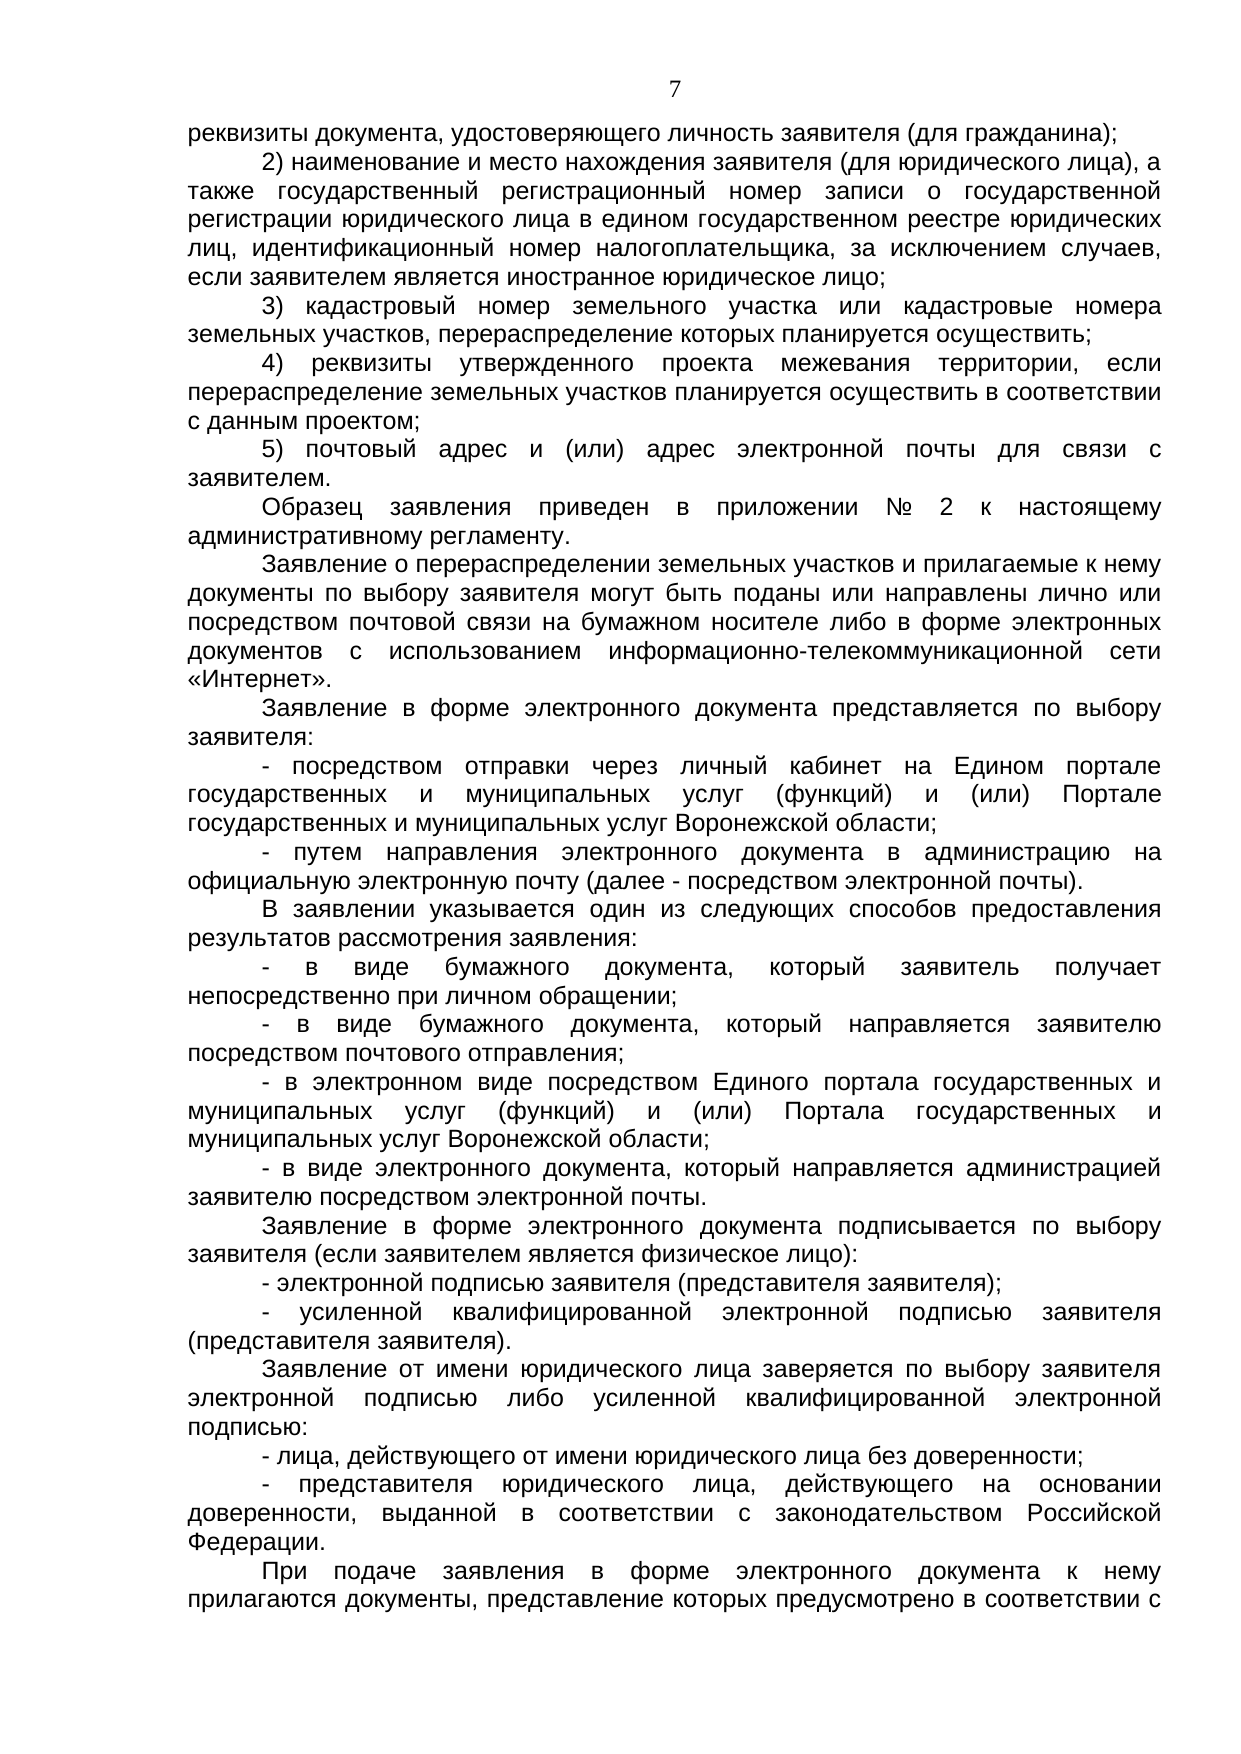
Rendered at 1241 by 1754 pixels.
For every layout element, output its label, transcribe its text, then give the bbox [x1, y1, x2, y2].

text - в виде бумажного документа, который заявитель получает непосредственно при личном обращении; [187, 952, 1162, 1009]
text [187, 118, 1162, 147]
text - представителя юридического лица, действующего на основании доверенности, выданной в соответствии с законодательством Российской Федерации. [187, 1469, 1162, 1556]
text Заявление от имени юридического лица заверяется по выбору заявителя электронной подписью либо усиленной квалифицированной электронной подписью: [187, 1354, 1162, 1441]
text - путем направления электронного документа в администрацию на официальную электронную почту (далее - посредством электронной почты). [187, 837, 1162, 894]
text В заявлении указывается один из следующих способов предоставления результатов рассмотрения заявления: [187, 894, 1162, 952]
text - электронной подписью заявителя (представителя заявителя); [187, 1268, 1162, 1297]
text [187, 1556, 1162, 1613]
text 5) почтовый адрес и (или) адрес электронной почты для связи с заявителем. [187, 434, 1162, 492]
text 2) наименование и место нахождения заявителя (для юридического лица), а также государственный регистрационный номер записи о государственной регистрации юридического лица в едином государственном реестре юридических лиц, идентификационный номер налогоплательщика, за исключением случаев, если заявителем является иностранное юридическое лицо; [187, 147, 1162, 291]
text - посредством отправки через личный кабинет на Едином портале государственных и муниципальных услуг (функций) и (или) Портале государственных и муниципальных услуг Воронежской области; [187, 751, 1162, 837]
text - в виде бумажного документа, который направляется заявителю посредством почтового отправления; [187, 1009, 1162, 1067]
text - в электронном виде посредством Единого портала государственных и муниципальных услуг (функций) и (или) Портала государственных и муниципальных услуг Воронежской области; [187, 1067, 1162, 1153]
text - в виде электронного документа, который направляется администрацией заявителю посредством электронной почты. [187, 1153, 1162, 1211]
text Заявление о перераспределении земельных участков и прилагаемые к нему документы по выбору заявителя могут быть поданы или направлены лично или посредством почтовой связи на бумажном носителе либо в форме электронных документов с использованием информационно-телекоммуникационной сети «Интернет». [187, 549, 1162, 693]
text 3) кадастровый номер земельного участка или кадастровые номера земельных участков, перераспределение которых планируется осуществить; [187, 291, 1162, 348]
text 4) реквизиты утвержденного проекта межевания территории, если перераспределение земельных участков планируется осуществить в соответствии с данным проектом; [187, 348, 1162, 434]
text - усиленной квалифицированной электронной подписью заявителя (представителя заявителя). [187, 1297, 1162, 1354]
text Заявление в форме электронного документа подписывается по выбору заявителя (если заявителем является физическое лицо): [187, 1211, 1162, 1268]
text Заявление в форме электронного документа представляется по выбору заявителя: [187, 693, 1162, 751]
text Образец заявления приведен в приложении № 2 к настоящему административному регламенту. [187, 492, 1162, 549]
text - лица, действующего от имени юридического лица без доверенности; [187, 1441, 1162, 1469]
